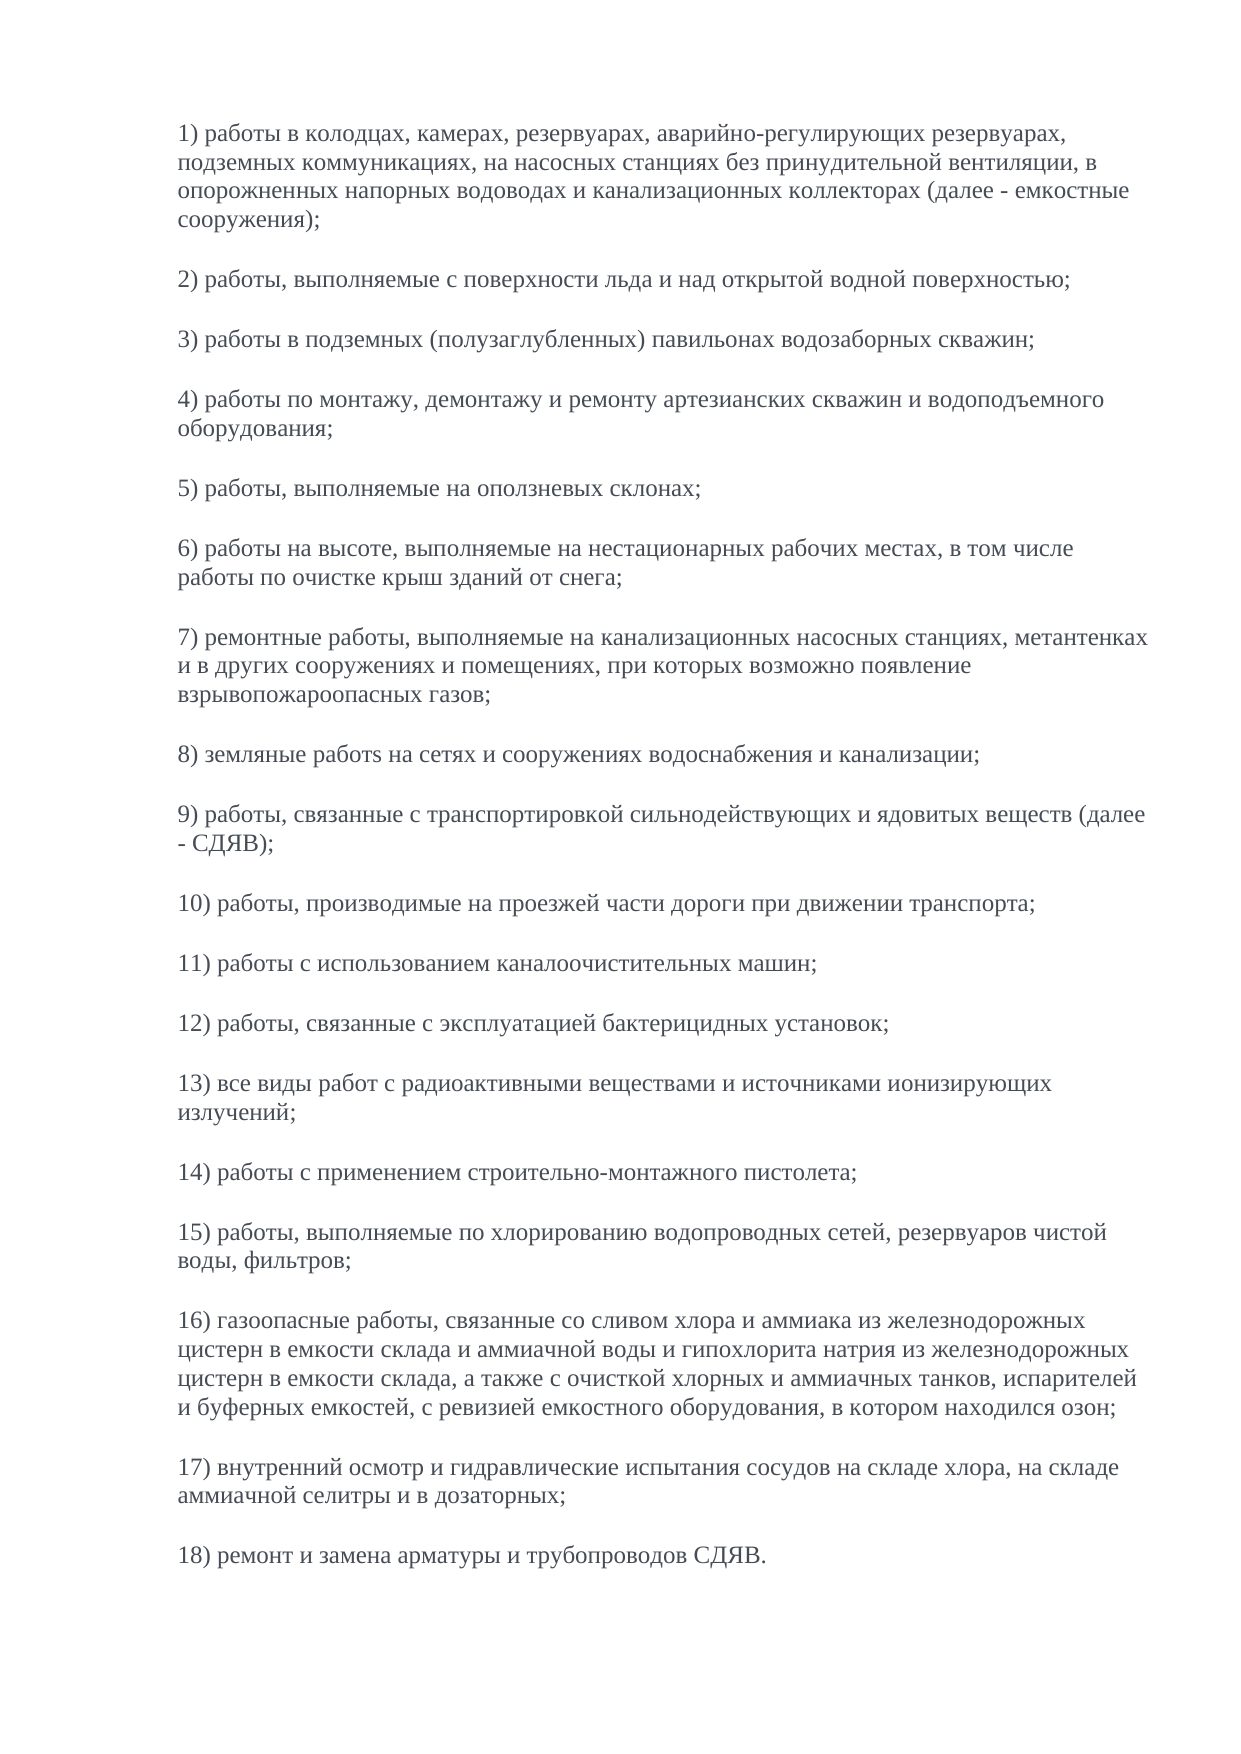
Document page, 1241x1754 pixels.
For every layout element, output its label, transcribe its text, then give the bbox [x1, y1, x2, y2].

text 15) работы, выполняемые по хлорированию водопроводных сетей, резервуаров чистой воды, фильтров; [177, 1217, 1152, 1274]
text 13) все виды работ с радиоактивными веществами и источниками ионизирующих излучений; [177, 1068, 1152, 1126]
text 12) работы, связанные с эксплуатацией бактерицидных установок; [177, 1008, 1152, 1037]
text 7) ремонтные работы, выполняемые на канализационных насосных станциях, метантенках и в других сооружениях и помещениях, при которых возможно появление взрывопожароопасных газов; [177, 622, 1152, 708]
text 16) газоопасные работы, связанные со сливом хлора и аммиака из железнодорожных цистерн в емкости склада и аммиачной воды и гипохлорита натрия из железнодорожных цистерн в емкости склада, а также с очисткой хлорных и аммиачных танков, испарителей и буферных емкостей, с ревизией емкостного оборудования, в котором находился озон; [177, 1306, 1152, 1421]
text 1) работы в колодцах, камерах, резервуарах, аварийно-регулирующих резервуарах, подземных коммуникациях, на насосных станциях без принудительной вентиляции, в опорожненных напорных водоводах и канализационных коллекторах (далее - емкостные сооружения); [177, 118, 1152, 233]
text 5) работы, выполняемые на оползневых склонах; [177, 473, 1152, 502]
text 6) работы на высоте, выполняемые на нестационарных рабочих местах, в том числе работы по очистке крыш зданий от снега; [177, 533, 1152, 591]
text 10) работы, производимые на проезжей части дороги при движении транспорта; [177, 888, 1152, 917]
text 14) работы с применением строительно-монтажного пистолета; [177, 1157, 1152, 1186]
text 18) ремонт и замена арматуры и трубопроводов СДЯВ. [177, 1541, 1152, 1569]
text 8) земляные работs на сетях и сооружениях водоснабжения и канализации; [177, 739, 1152, 768]
text 3) работы в подземных (полузаглубленных) павильонах водозаборных скважин; [177, 324, 1152, 353]
text 9) работы, связанные с транспортировкой сильнодействующих и ядовитых веществ (далее - СДЯВ); [177, 799, 1152, 857]
text 11) работы с использованием каналоочистительных машин; [177, 948, 1152, 977]
text 17) внутренний осмотр и гидравлические испытания сосудов на складе хлора, на складе аммиачной селитры и в дозаторных; [177, 1452, 1152, 1509]
text 4) работы по монтажу, демонтажу и ремонту артезианских скважин и водоподъемного оборудования; [177, 384, 1152, 442]
text 2) работы, выполняемые с поверхности льда и над открытой водной поверхностью; [177, 264, 1152, 293]
